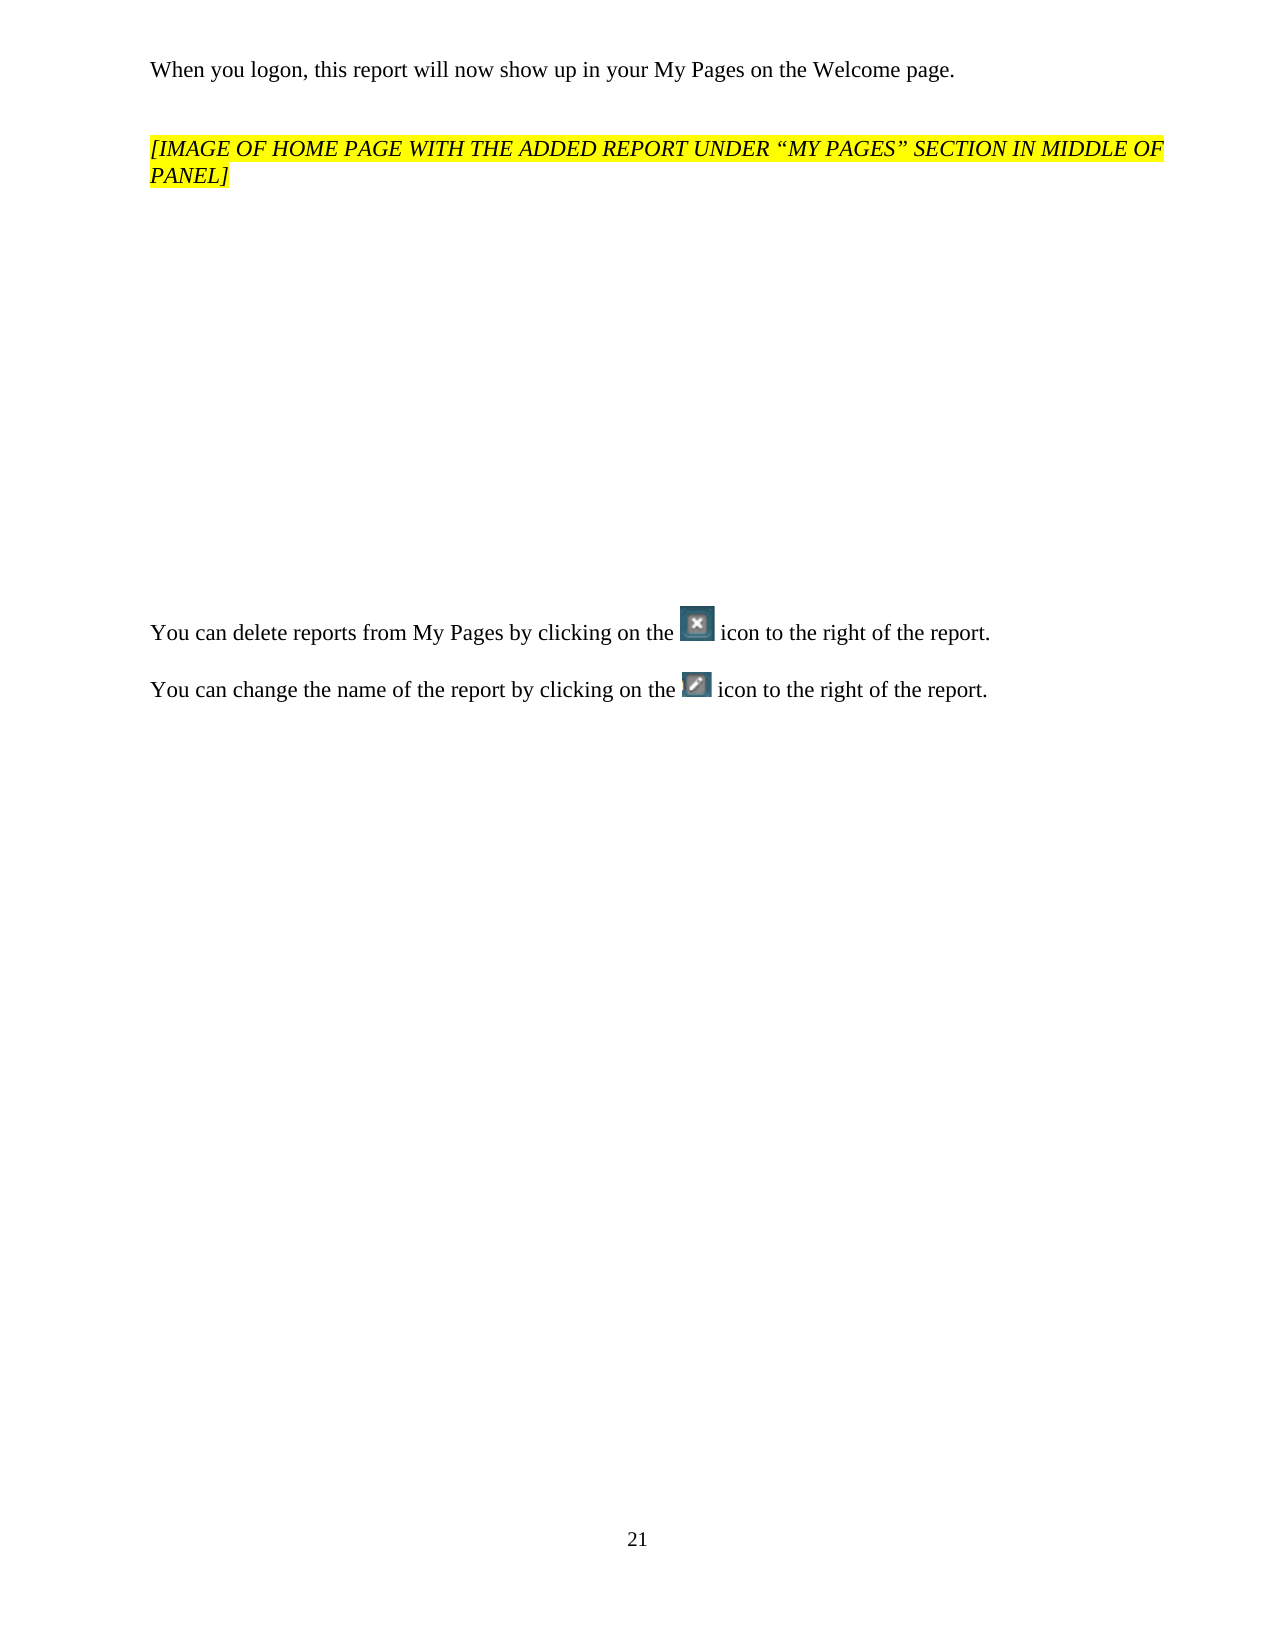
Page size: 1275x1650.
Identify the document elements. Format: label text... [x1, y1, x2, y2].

picture [682, 672, 712, 697]
text You can delete reports from My Pages by clicking on the icon to the right of the report. [150, 606, 1200, 646]
picture [680, 606, 715, 641]
text When you logon, this report will now show up in your My Pages on the Welcome page. [150, 56, 1200, 83]
text [IMAGE OF HOME PAGE WITH THE ADDED REPORT UNDER “MY PAGES” SECTION IN MIDDLE OF PANEL] [229, 135, 1200, 188]
text You can change the name of the report by clicking on the icon to the right of the report. [150, 672, 1200, 702]
